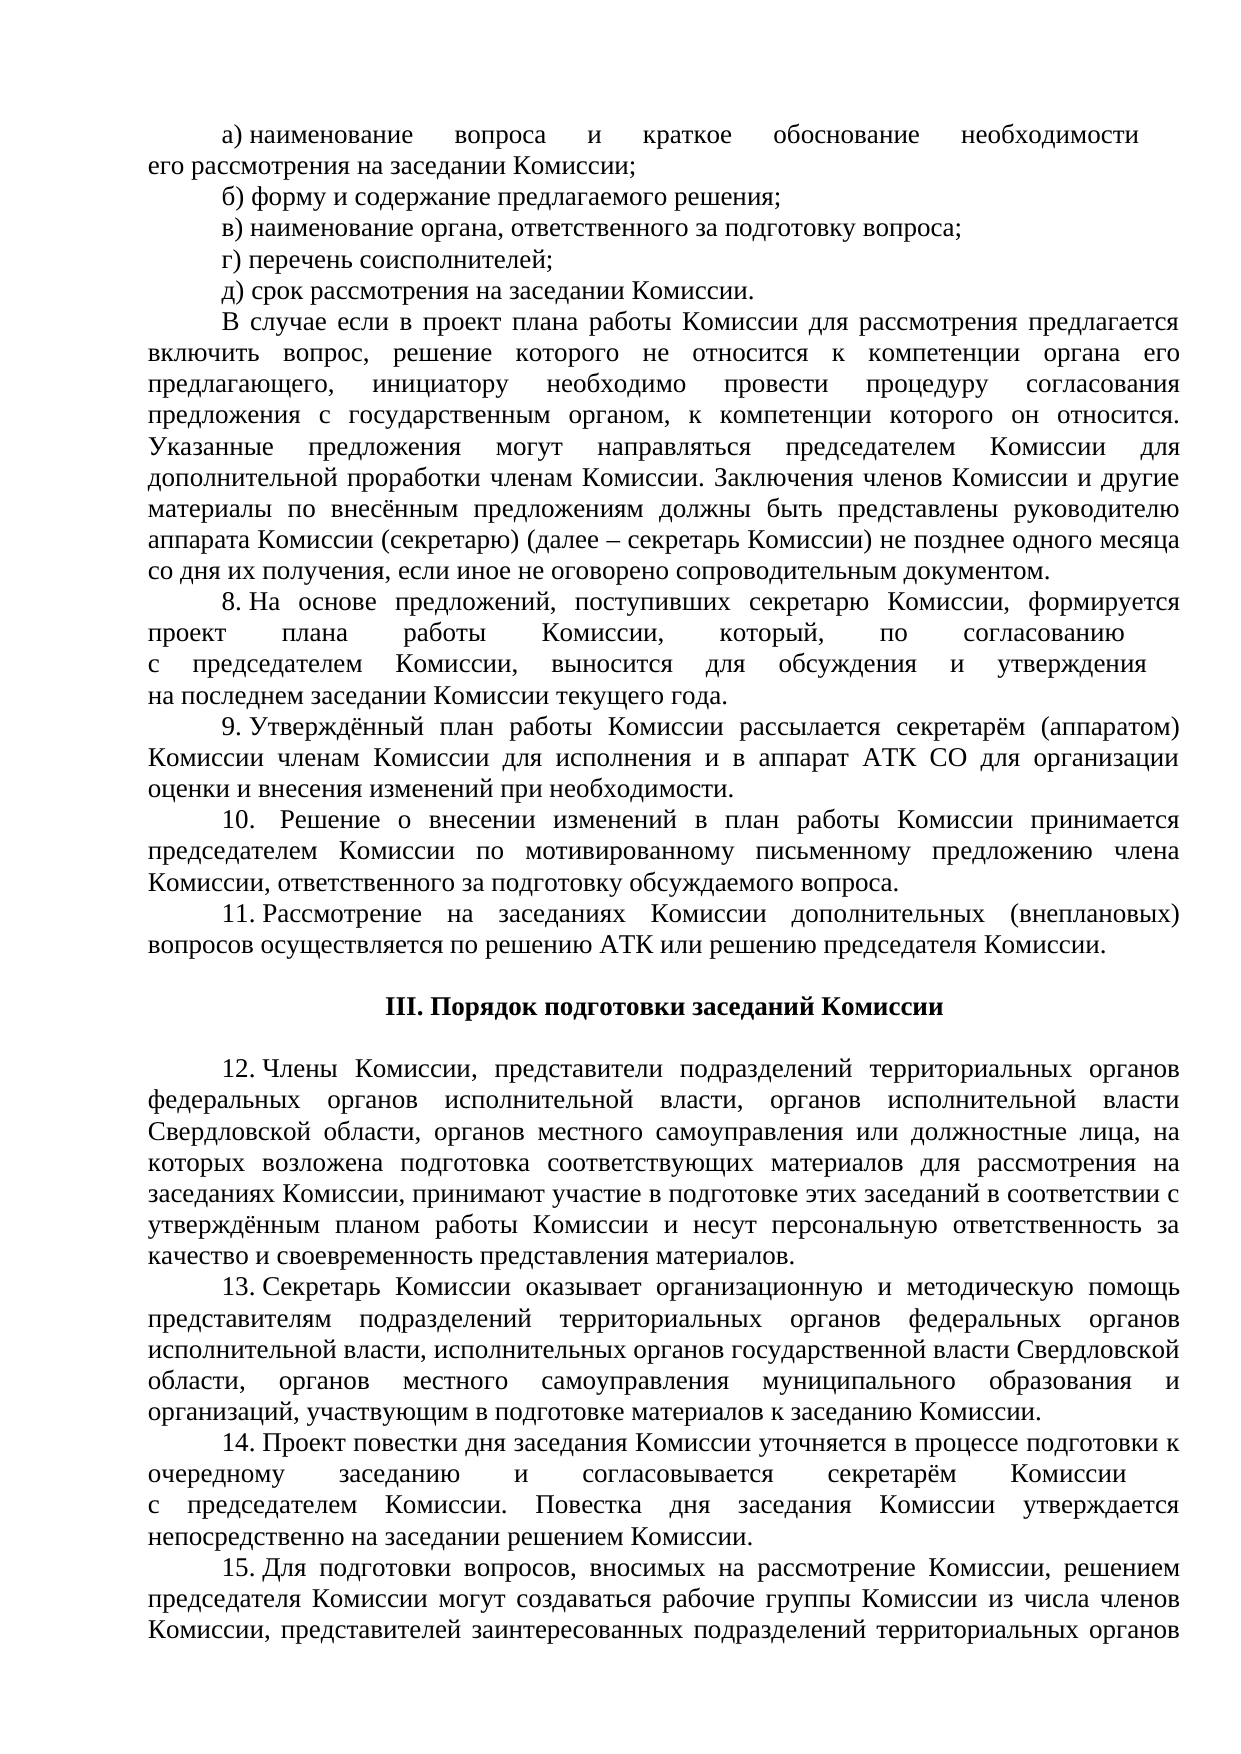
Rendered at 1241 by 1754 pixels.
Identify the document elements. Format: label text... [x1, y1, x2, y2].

text а) наименование вопроса и краткое обоснование необходимости его рассмотрения на заседании Комиссии; [148, 118, 1181, 180]
text д) срок рассмотрения на заседании Комиссии. [148, 274, 1181, 305]
text г) перечень соисполнителей; [148, 243, 1181, 274]
text б) форму и содержание предлагаемого решения; [148, 180, 1181, 212]
text в) наименование органа, ответственного за подготовку вопроса; [148, 212, 1181, 243]
text 12. Члены Комиссии, представители подразделений территориальных органов федеральных органов исполнительной власти, органов исполнительной власти Свердловской области, органов местного самоуправления или должностные лица, на которых возложена подготовка соответствующих материалов для рассмотрения на заседаниях Комиссии, принимают участие в подготовке этих заседаний в соответствии с утверждённым планом работы Комиссии и несут персональную ответственность за качество и своевременность представления материалов. [148, 1052, 1181, 1271]
text 13. Секретарь Комиссии оказывает организационную и методическую помощь представителям подразделений территориальных органов федеральных органов исполнительной власти, исполнительных органов государственной власти Свердловской области, органов местного самоуправления муниципального образования и организаций, участвующим в подготовке материалов к заседанию Комиссии. [148, 1271, 1181, 1426]
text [148, 1551, 1181, 1644]
text 10. Решение о внесении изменений в план работы Комиссии принимается председателем Комиссии по мотивированному письменному предложению члена Комиссии, ответственного за подготовку обсуждаемого вопроса. [148, 803, 1181, 897]
text 9. Утверждённый план работы Комиссии рассылается секретарём (аппаратом) Комиссии членам Комиссии для исполнения и в аппарат АТК СО для организации оценки и внесения изменений при необходимости. [148, 710, 1181, 803]
text 8. На основе предложений, поступивших секретарю Комиссии, формируется проект плана работы Комиссии, который, по согласованию с председателем Комиссии, выносится для обсуждения и утверждения на последнем заседании Комиссии текущего года. [148, 585, 1181, 710]
text III. Порядок подготовки заседаний Комиссии [148, 990, 1181, 1021]
text 11. Рассмотрение на заседаниях Комиссии дополнительных (внеплановых) вопросов осуществляется по решению АТК или решению председателя Комиссии. [148, 897, 1181, 959]
text 14. Проект повестки дня заседания Комиссии уточняется в процессе подготовки к очередному заседанию и согласовывается секретарём Комиссии с председателем Комиссии. Повестка дня заседания Комиссии утверждается непосредственно на заседании решением Комиссии. [148, 1426, 1181, 1551]
text В случае если в проект плана работы Комиссии для рассмотрения предлагается включить вопрос, решение которого не относится к компетенции органа его предлагающего, инициатору необходимо провести процедуру согласования предложения с государственным органом, к компетенции которого он относится. Указанные предложения могут направляться председателем Комиссии для дополнительной проработки членам Комиссии. Заключения членов Комиссии и другие материалы по внесённым предложениям должны быть представлены руководителю аппарата Комиссии (секретарю) (далее – секретарь Комиссии) не позднее одного месяца со дня их получения, если иное не оговорено сопроводительным документом. [148, 305, 1181, 585]
